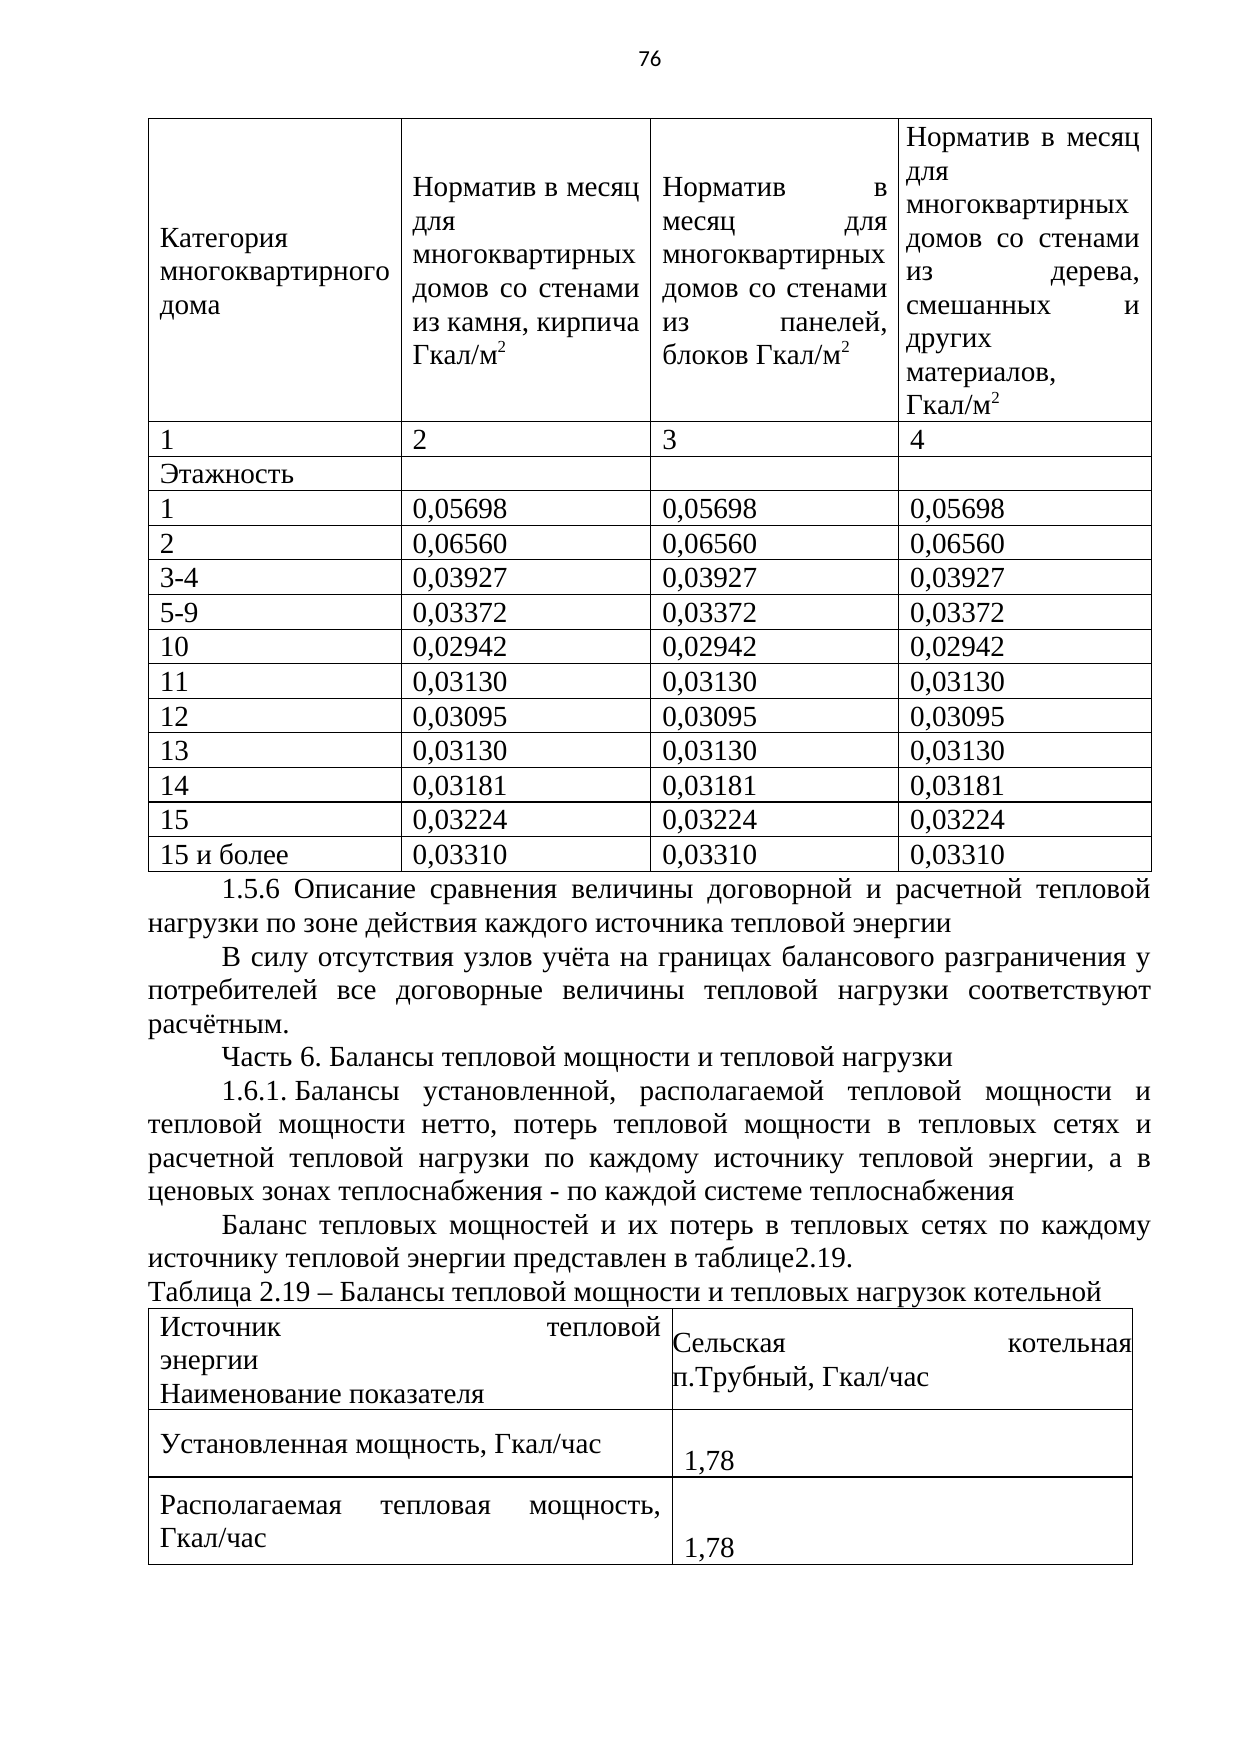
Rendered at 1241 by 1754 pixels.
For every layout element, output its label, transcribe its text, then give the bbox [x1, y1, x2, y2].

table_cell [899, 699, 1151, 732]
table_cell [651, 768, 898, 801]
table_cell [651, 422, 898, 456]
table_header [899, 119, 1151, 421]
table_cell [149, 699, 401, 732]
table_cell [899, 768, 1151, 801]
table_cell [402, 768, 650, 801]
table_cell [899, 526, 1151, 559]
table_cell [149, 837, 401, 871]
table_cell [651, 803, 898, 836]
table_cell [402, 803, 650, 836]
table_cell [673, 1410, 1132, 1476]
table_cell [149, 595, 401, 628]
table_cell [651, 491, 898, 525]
subtitle 1.6.1. Балансы установленной, располагаемой тепловой мощности и тепловой мощности нетто, потерь тепловой мощности в тепловых сетях и расчетной тепловой нагрузки по каждому источнику тепловой энергии, а в ценовых зонах теплоснабжения - по каждой системе теплоснабжения [148, 1073, 1152, 1207]
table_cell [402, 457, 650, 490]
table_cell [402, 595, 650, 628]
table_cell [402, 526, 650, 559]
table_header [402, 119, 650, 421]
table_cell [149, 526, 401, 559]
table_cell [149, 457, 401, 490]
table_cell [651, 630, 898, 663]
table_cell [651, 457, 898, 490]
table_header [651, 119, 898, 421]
text Таблица 2.19 – Балансы тепловой мощности и тепловых нагрузок котельной [148, 1274, 1152, 1308]
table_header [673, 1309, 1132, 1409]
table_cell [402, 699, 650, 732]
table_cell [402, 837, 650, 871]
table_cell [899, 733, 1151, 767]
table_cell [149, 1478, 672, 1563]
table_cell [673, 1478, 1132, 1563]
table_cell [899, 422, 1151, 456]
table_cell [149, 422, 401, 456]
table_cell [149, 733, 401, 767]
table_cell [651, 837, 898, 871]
subtitle 1.5.6 Описание сравнения величины договорной и расчетной тепловой нагрузки по зоне действия каждого источника тепловой энергии [148, 872, 1152, 939]
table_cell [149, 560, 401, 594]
subtitle Часть 6. Балансы тепловой мощности и тепловой нагрузки [148, 1039, 1152, 1073]
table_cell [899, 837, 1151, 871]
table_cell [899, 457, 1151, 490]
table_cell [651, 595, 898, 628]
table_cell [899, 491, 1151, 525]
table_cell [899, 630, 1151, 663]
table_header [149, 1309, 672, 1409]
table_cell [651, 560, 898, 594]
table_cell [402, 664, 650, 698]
subtitle В силу отсутствия узлов учёта на границах балансового разграничения у потребителей все договорные величины тепловой нагрузки соответствуют расчётным. [148, 939, 1152, 1039]
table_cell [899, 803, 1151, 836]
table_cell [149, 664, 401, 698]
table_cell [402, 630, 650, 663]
subtitle Баланс тепловых мощностей и их потерь в тепловых сетях по каждому источнику тепловой энергии представлен в таблице2.19. [148, 1207, 1152, 1274]
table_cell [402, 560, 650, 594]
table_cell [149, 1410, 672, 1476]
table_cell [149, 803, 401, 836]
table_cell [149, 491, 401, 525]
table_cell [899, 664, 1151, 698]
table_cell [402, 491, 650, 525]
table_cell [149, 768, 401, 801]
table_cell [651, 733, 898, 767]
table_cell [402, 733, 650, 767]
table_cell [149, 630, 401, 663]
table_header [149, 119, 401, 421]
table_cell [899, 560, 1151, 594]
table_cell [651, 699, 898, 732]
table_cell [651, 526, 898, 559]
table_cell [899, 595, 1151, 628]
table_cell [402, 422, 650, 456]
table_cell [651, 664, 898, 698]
